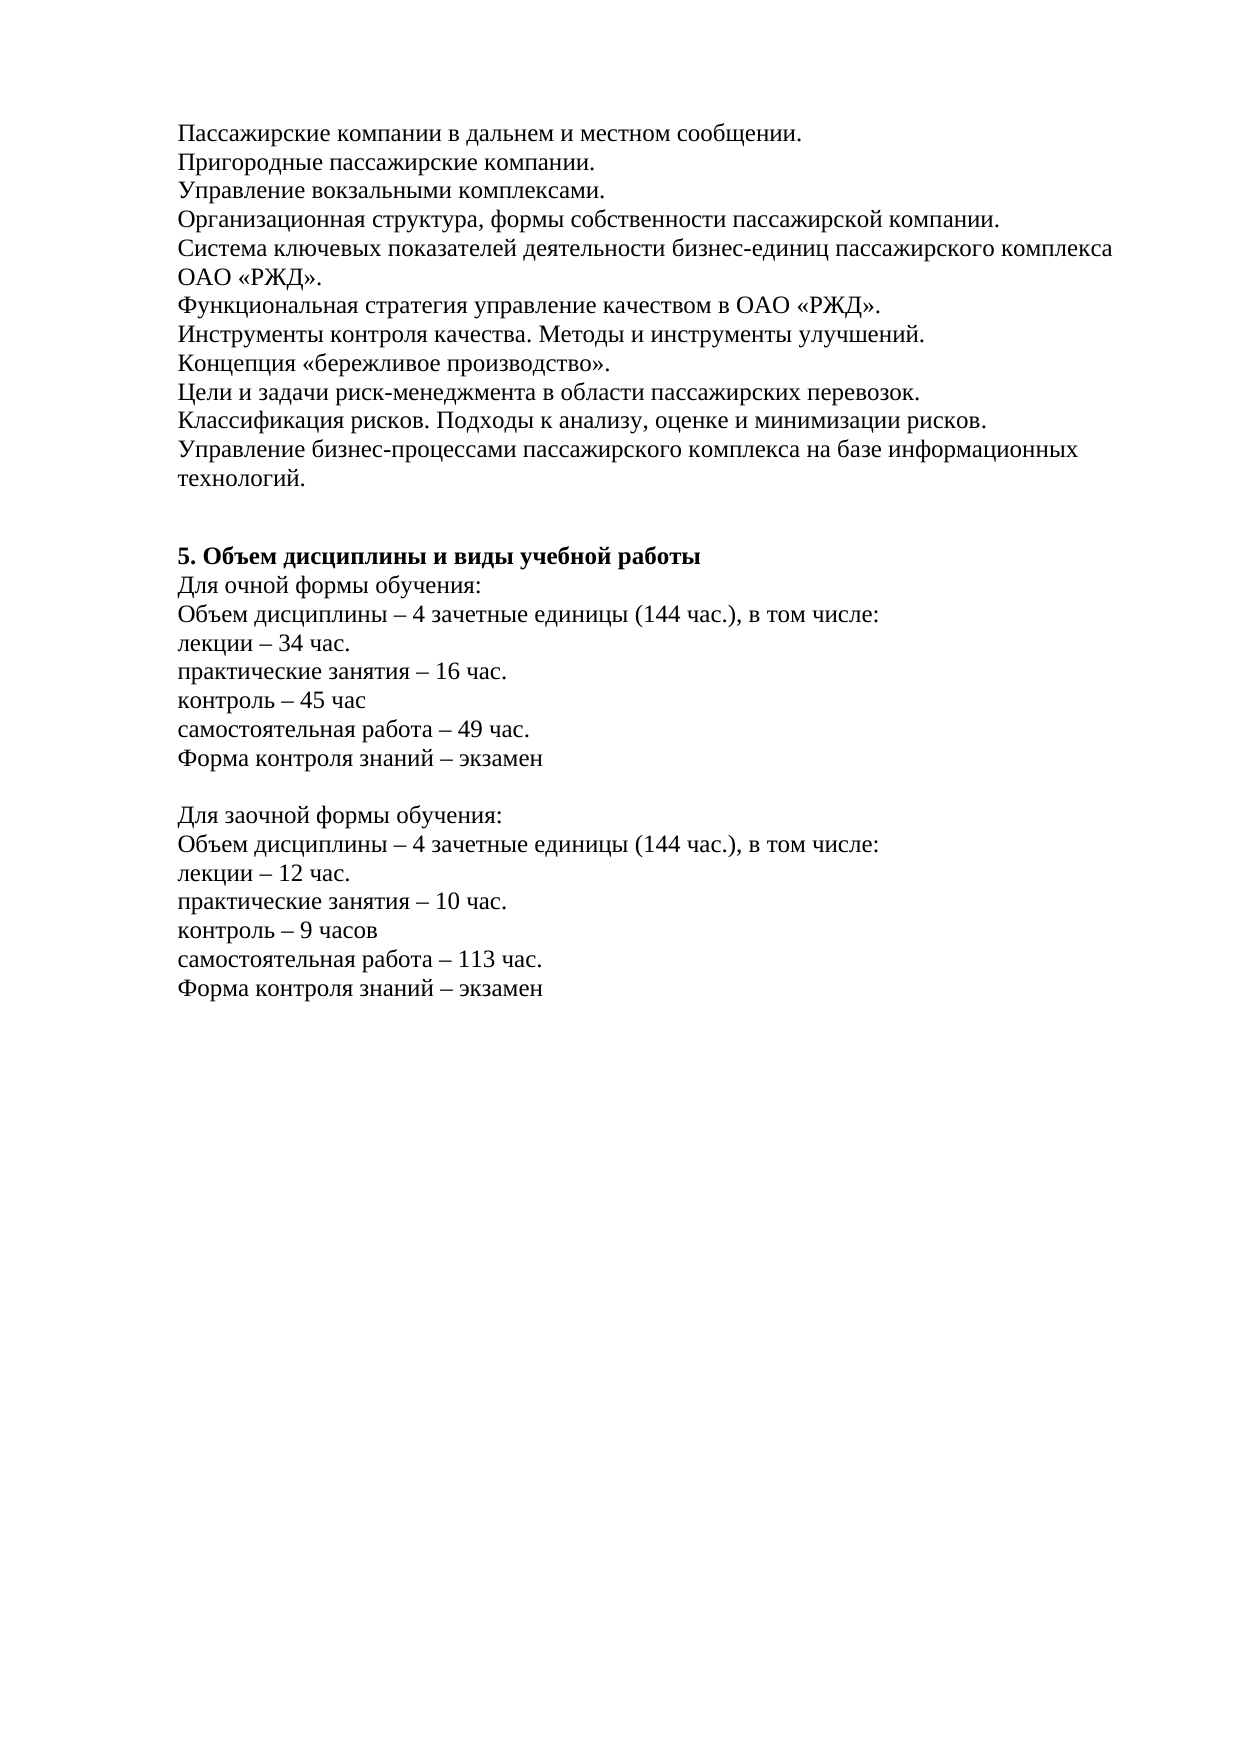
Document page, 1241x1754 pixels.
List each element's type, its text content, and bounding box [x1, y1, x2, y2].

text Объем дисциплины – 4 зачетные единицы (144 час.), в том числе: [177, 829, 1152, 858]
text Для очной формы обучения: [177, 570, 1152, 599]
text контроль – 9 часов [177, 915, 1152, 944]
text самостоятельная работа – 113 час. [177, 944, 1152, 973]
text лекции – 12 час. [177, 858, 1152, 886]
text Система ключевых показателей деятельности бизнес-единиц пассажирского комплекса ОАО «РЖД». [177, 233, 1152, 291]
text Объем дисциплины – 4 зачетные единицы (144 час.), в том числе: [177, 599, 1152, 628]
text лекции – 34 час. [177, 628, 1152, 656]
text практические занятия – 10 час. [177, 886, 1152, 915]
text практические занятия – 16 час. [177, 656, 1152, 685]
text Форма контроля знаний – экзамен [177, 743, 1152, 771]
text Форма контроля знаний – экзамен [177, 973, 1152, 1001]
text Организационная структура, формы собственности пассажирской компании. [177, 204, 1152, 233]
text самостоятельная работа – 49 час. [177, 714, 1152, 743]
text Функциональная стратегия управление качеством в ОАО «РЖД». Инструменты контроля качества. Методы и инструменты улучшений. Концепция «бережливое производство». Цели и задачи риск-менеджмента в области пассажирских перевозок. Классификация рисков. Подходы к анализу, оценке и минимизации рисков. Управление бизнес-процессами пассажирского комплекса на базе информационных технологий. [177, 291, 1152, 492]
text 5. Объем дисциплины и виды учебной работы [177, 541, 1152, 570]
text Пригородные пассажирские компании. [177, 147, 1152, 176]
text Управление вокзальными комплексами. [177, 176, 1152, 204]
text Пассажирские компании в дальнем и местном сообщении. [177, 118, 1152, 147]
text Для заочной формы обучения: [177, 800, 1152, 829]
text контроль – 45 час [177, 685, 1152, 714]
